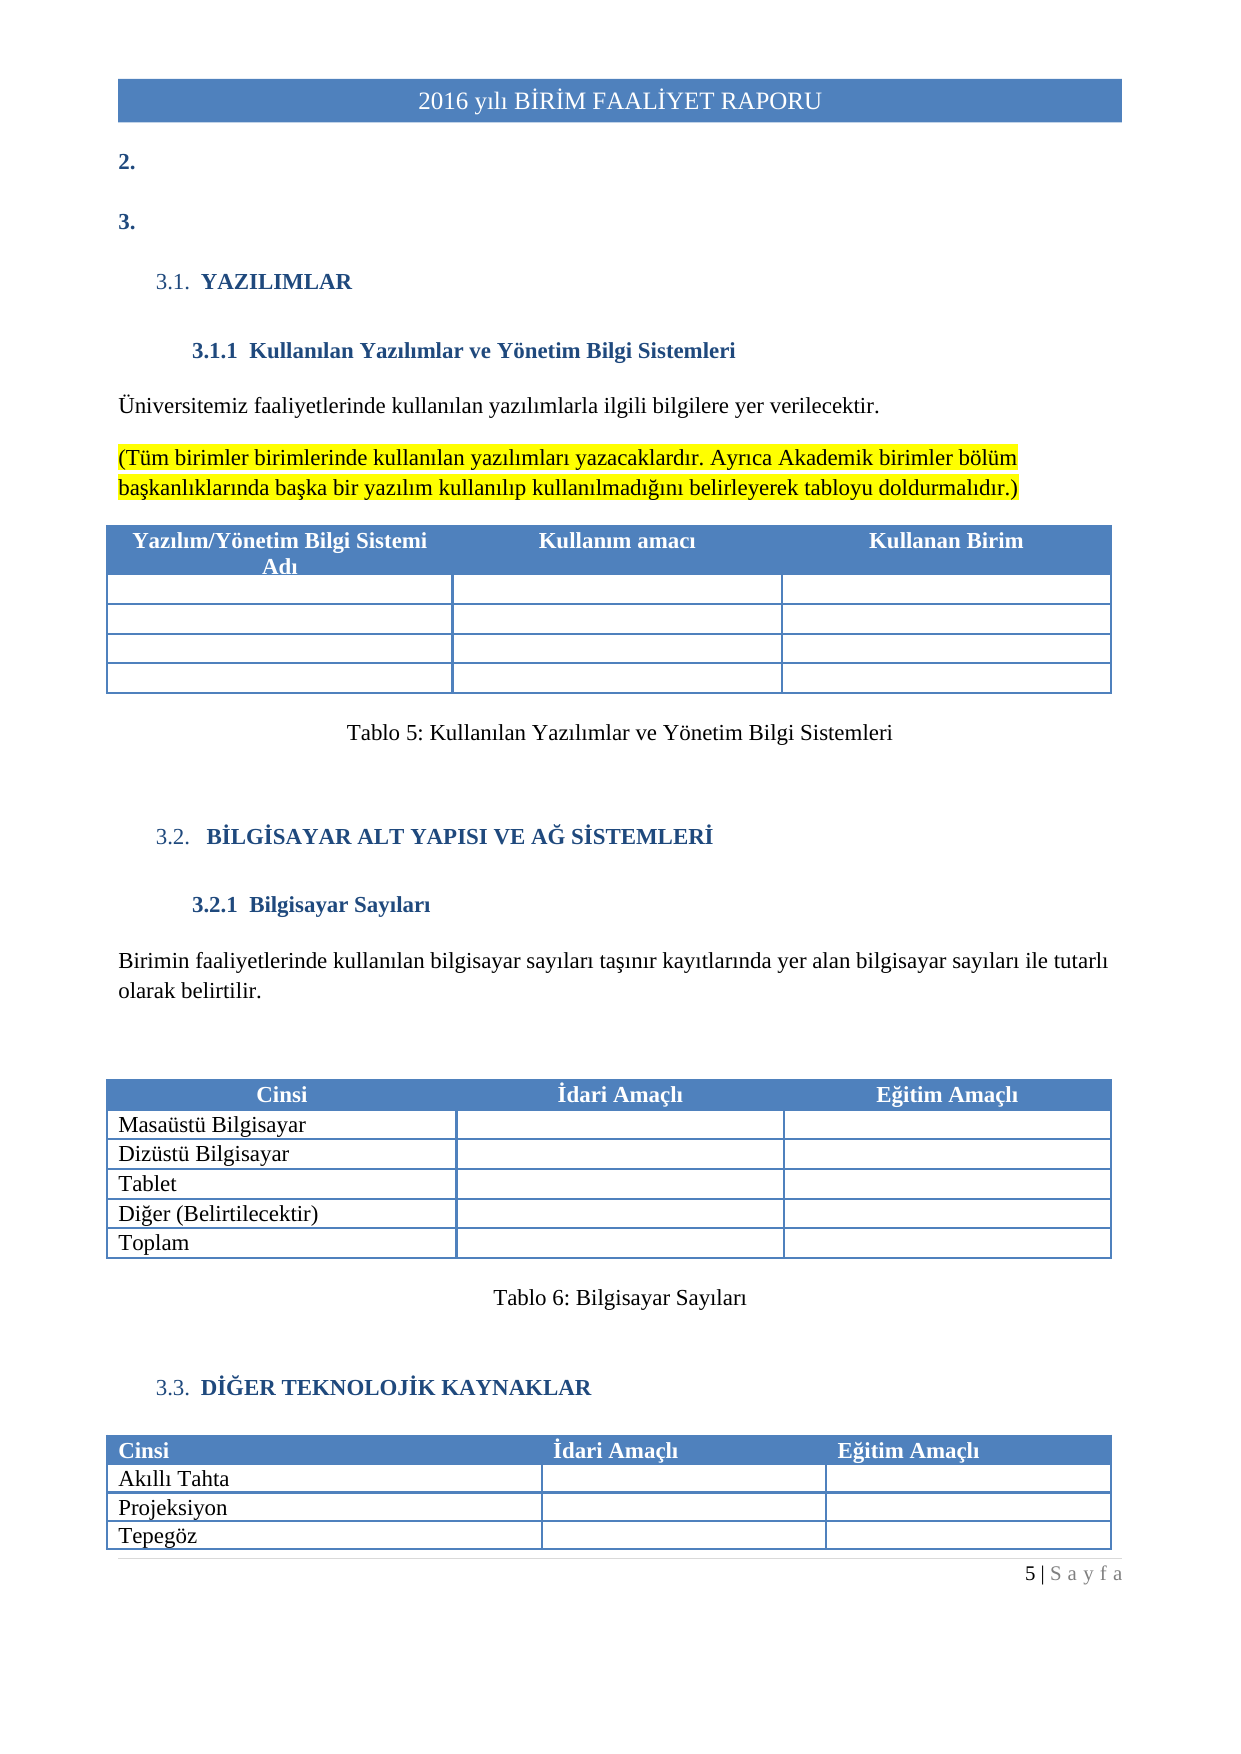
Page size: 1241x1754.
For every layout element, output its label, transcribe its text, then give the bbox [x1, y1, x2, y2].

table_cell Tepegöz [108, 1522, 541, 1548]
table_cell Toplam [108, 1229, 455, 1257]
table_cell [458, 1111, 783, 1138]
table_cell [108, 664, 451, 692]
table_cell [827, 1465, 1110, 1491]
table_header Eğitim Amaçlı [785, 1081, 1110, 1109]
table_cell [454, 664, 781, 692]
subtitle 3.2.1 Bilgisayar Sayıları [192, 891, 1122, 918]
text YAZILIMLAR [156, 268, 1122, 295]
text Üniversitemiz faaliyetlerinde kullanılan yazılımlarla ilgili bilgilere yer verilecektir. [118, 392, 1122, 419]
text (Tüm birimler birimlerinde kullanılan yazılımları yazacaklardır. Ayrıca Akademik birimler bölüm başkanlıklarında başka bir yazılım kullanılıp kullanılmadığını belirleyerek tabloyu doldurmalıdır.) [118, 443, 1122, 500]
table_cell Tablet [108, 1170, 455, 1197]
table_cell [458, 1170, 783, 1197]
table_cell [108, 605, 451, 632]
table_header Kullanan Birim [783, 527, 1110, 573]
table_header İdari Amaçlı [458, 1081, 783, 1109]
table_cell [783, 664, 1110, 692]
table_header Cinsi [108, 1437, 541, 1463]
table_cell [458, 1200, 783, 1227]
text DİĞER TEKNOLOJİK KAYNAKLAR [156, 1374, 1122, 1401]
table_cell Projeksiyon [108, 1494, 541, 1520]
table_header Yazılım/Yönetim Bilgi Sistemi Adı [108, 527, 451, 573]
table_cell [783, 605, 1110, 632]
table_cell [827, 1522, 1110, 1548]
table_cell Masaüstü Bilgisayar [108, 1111, 455, 1138]
table_header Kullanım amacı [454, 527, 781, 573]
table_cell [783, 635, 1110, 662]
text Birimin faaliyetlerinde kullanılan bilgisayar sayıları taşınır kayıtlarında yer alan bilgisayar sayıları ile tutarlı olarak belirtilir. [118, 947, 1122, 1003]
table_cell [454, 575, 781, 603]
table_cell Diğer (Belirtilecektir) [108, 1200, 455, 1227]
table_cell [458, 1229, 783, 1257]
table_cell [785, 1200, 1110, 1227]
table_cell [785, 1111, 1110, 1138]
text BİLGİSAYAR ALT YAPISI VE AĞ SİSTEMLERİ [156, 823, 1122, 849]
table_cell [785, 1229, 1110, 1257]
table_cell [543, 1494, 825, 1520]
table_cell [454, 635, 781, 662]
table_header Eğitim Amaçlı [827, 1437, 1110, 1463]
table_header Cinsi [108, 1081, 455, 1109]
text Tablo 6: Bilgisayar Sayıları [118, 1284, 1122, 1310]
table_cell [458, 1140, 783, 1168]
text Tablo 5: Kullanılan Yazılımlar ve Yönetim Bilgi Sistemleri [118, 719, 1122, 745]
subtitle 3.1.1 Kullanılan Yazılımlar ve Yönetim Bilgi Sistemleri [192, 337, 1122, 363]
table_cell [785, 1170, 1110, 1197]
table_cell Akıllı Tahta [108, 1465, 541, 1491]
table_cell Dizüstü Bilgisayar [108, 1140, 455, 1168]
table_header İdari Amaçlı [543, 1437, 825, 1463]
table_cell [783, 575, 1110, 603]
table_cell [108, 575, 451, 603]
table_cell [108, 635, 451, 662]
table_cell [454, 605, 781, 632]
table_cell [543, 1522, 825, 1548]
table_cell [785, 1140, 1110, 1168]
table_cell [543, 1465, 825, 1491]
table_cell [827, 1494, 1110, 1520]
